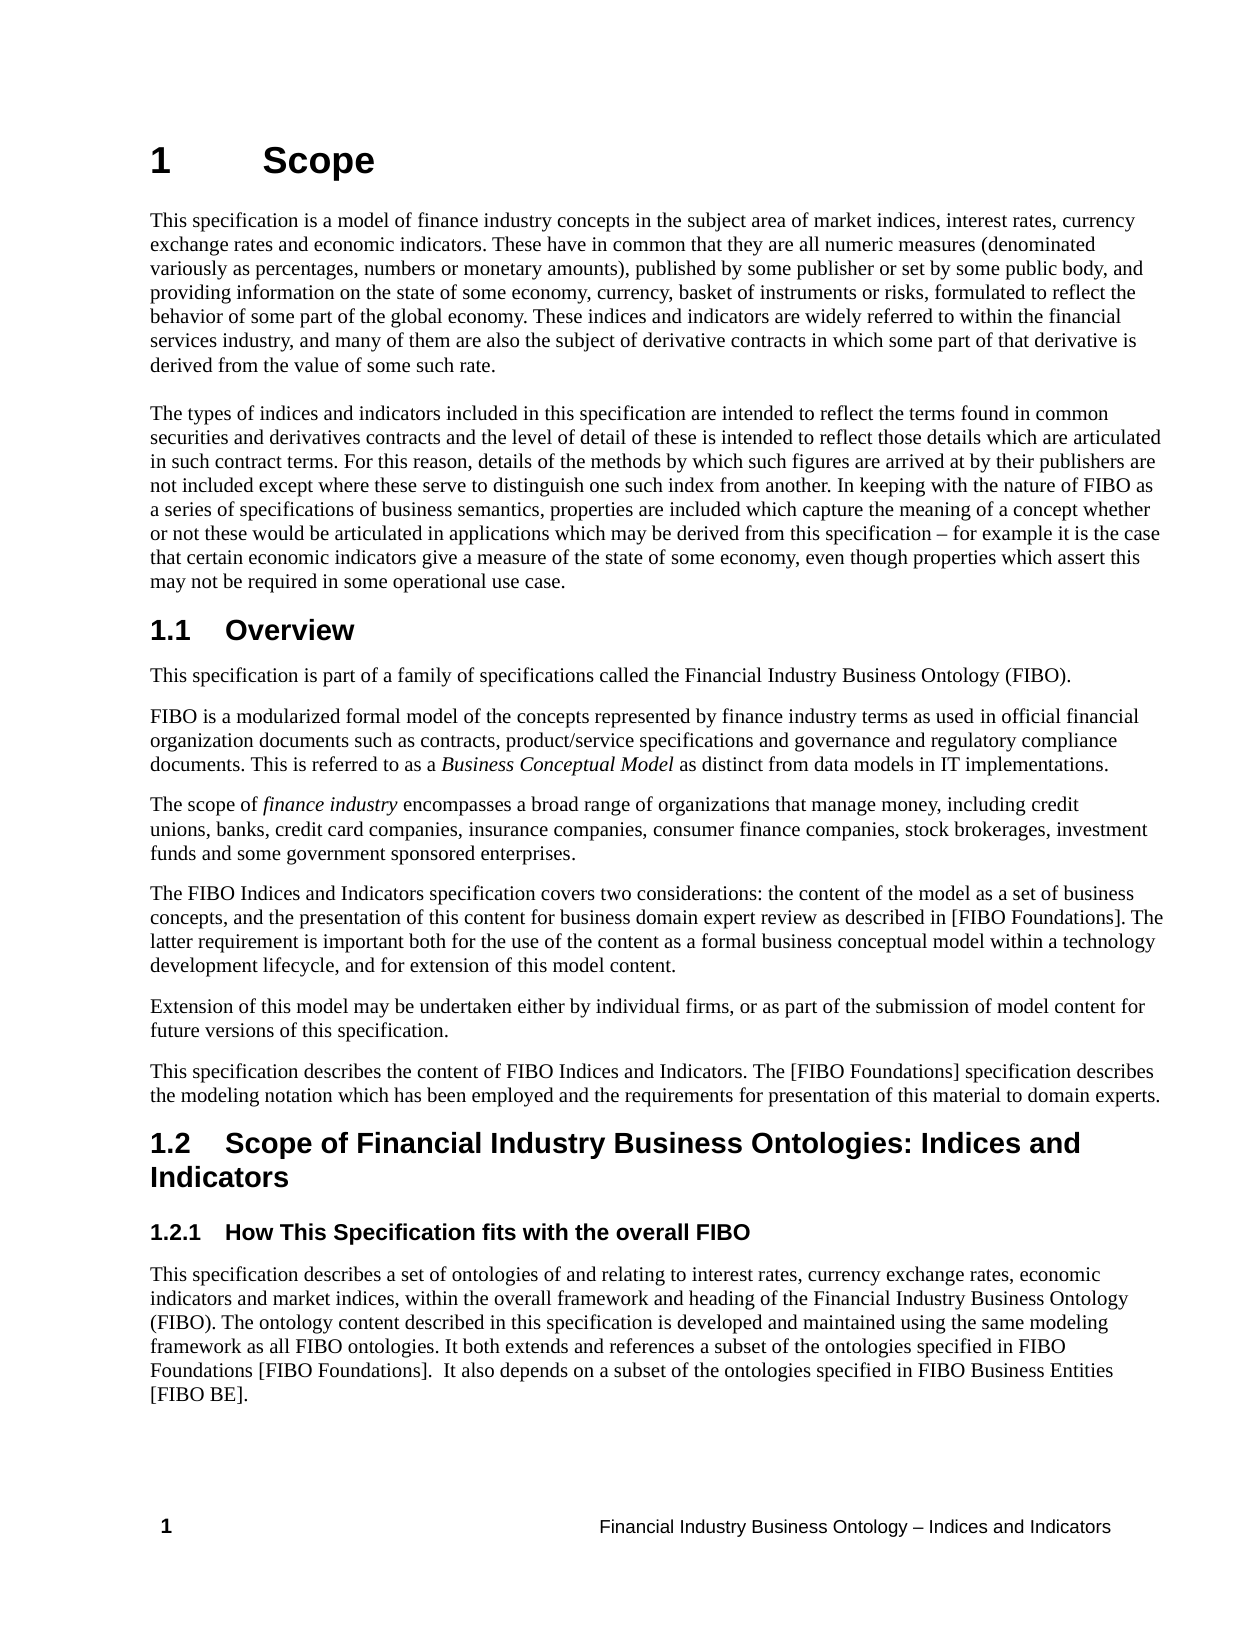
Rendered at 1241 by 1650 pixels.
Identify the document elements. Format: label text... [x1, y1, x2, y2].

subtitle 1.2.1 How This Specification fits with the overall FIBO [150, 1219, 1165, 1245]
text Extension of this model may be undertaken either by individual firms, or as part of the submission of model content for future versions of this specification. [150, 994, 1165, 1042]
text This specification describes the content of FIBO Indices and Indicators. The [FIBO Foundations] specification describes the modeling notation which has been employed and the requirements for presentation of this material to domain experts. [150, 1059, 1165, 1107]
text This specification is part of a family of specifications called the Financial Industry Business Ontology (FIBO). [150, 663, 1165, 687]
text The scope of finance industry encompasses a broad range of organizations that manage money, including credit unions, banks, credit card companies, insurance companies, consumer finance companies, stock brokerages, investment funds and some government sponsored enterprises. [150, 792, 1165, 864]
text This specification is a model of finance industry concepts in the subject area of market indices, interest rates, currency exchange rates and economic indicators. These have in common that they are all numeric measures (denominated variously as percentages, numbers or monetary amounts), published by some publisher or set by some public body, and providing information on the state of some economy, currency, basket of instruments or risks, formulated to reflect the behavior of some part of the global economy. These indices and indicators are widely referred to within the financial services industry, and many of them are also the subject of derivative contracts in which some part of that derivative is derived from the value of some such rate. [150, 208, 1165, 377]
subtitle 1.2 Scope of Financial Industry Business Ontologies: Indices and Indicators [150, 1127, 1165, 1194]
subtitle 1.1 Overview [150, 613, 1165, 646]
text FIBO is a modularized formal model of the concepts represented by finance industry terms as used in official financial organization documents such as contracts, product/service specifications and governance and regulatory compliance documents. This is referred to as a Business Conceptual Model as distinct from data models in IT implementations. [150, 703, 1165, 776]
text The types of indices and indicators included in this specification are intended to reflect the terms found in common securities and derivatives contracts and the level of detail of these is intended to reflect those details which are articulated in such contract terms. For this reason, details of the methods by which such figures are arrived at by their publishers are not included except where these serve to distinguish one such index from another. In keeping with the nature of FIBO as a series of specifications of business semantics, properties are included which capture the meaning of a concept whether or not these would be articulated in applications which may be derived from this specification – for example it is the case that certain economic indicators give a measure of the state of some economy, even though properties which assert this may not be required in some operational use case. [150, 401, 1165, 593]
text The FIBO Indices and Indicators specification covers two considerations: the content of the model as a set of business concepts, and the presentation of this content for business domain expert review as described in [FIBO Foundations]. The latter requirement is important both for the use of the content as a formal business conceptual model within a technology development lifecycle, and for extension of this model content. [150, 881, 1165, 977]
subtitle Scope [150, 138, 1165, 181]
text This specification describes a set of ontologies of and relating to interest rates, currency exchange rates, economic indicators and market indices, within the overall framework and heading of the Financial Industry Business Ontology (FIBO). The ontology content described in this specification is developed and maintained using the same modeling framework as all FIBO ontologies. It both extends and references a subset of the ontologies specified in FIBO Foundations [FIBO Foundations]. It also depends on a subset of the ontologies specified in FIBO Business Entities [FIBO BE]. [150, 1262, 1165, 1406]
